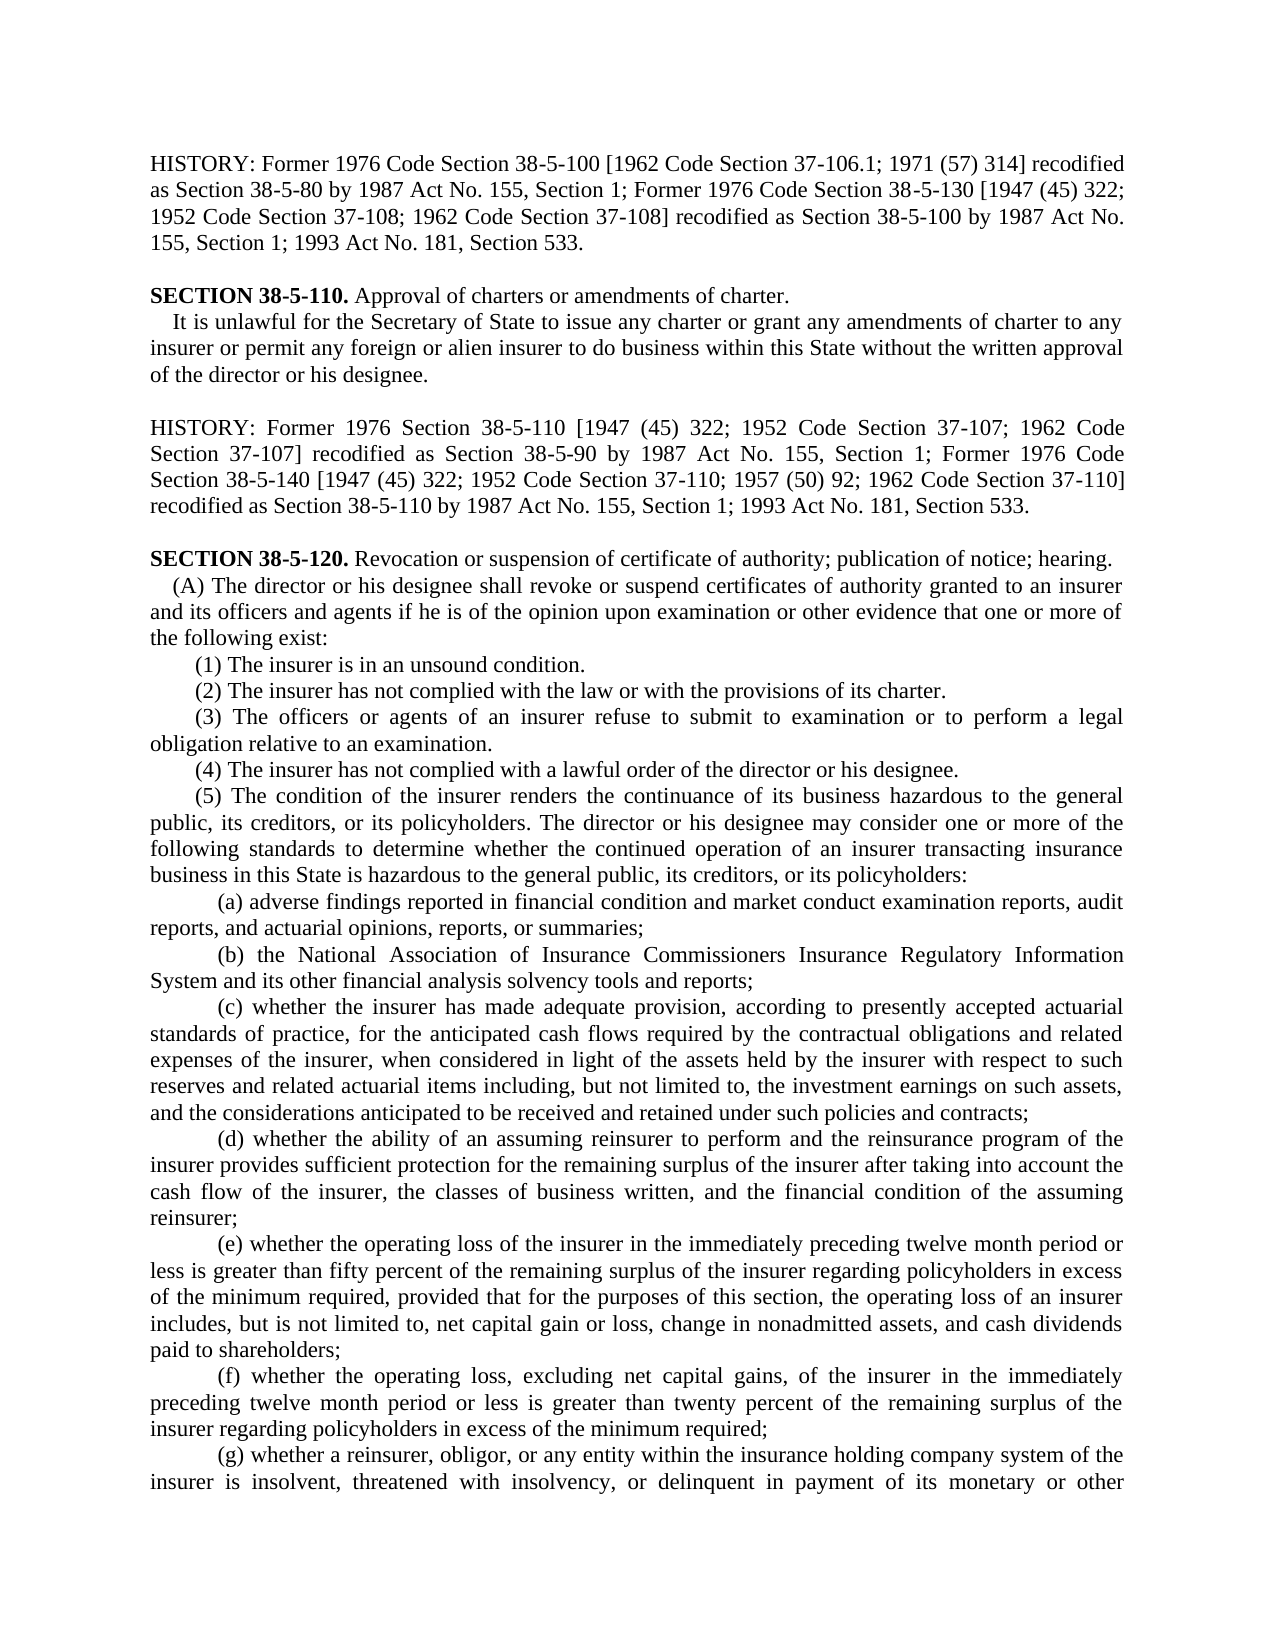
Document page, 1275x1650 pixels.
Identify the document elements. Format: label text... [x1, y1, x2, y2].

text (b) the National Association of Insurance Commissioners Insurance Regulatory Information System and its other financial analysis solvency tools and reports; [150, 941, 1125, 993]
text (2) The insurer has not complied with the law or with the provisions of its charter. [150, 677, 1125, 703]
text It is unlawful for the Secretary of State to issue any charter or grant any amendments of charter to any insurer or permit any foreign or alien insurer to do business within this State without the written approval of the director or his designee. [150, 308, 1125, 387]
text HISTORY: Former 1976 Code Section 38-5-100 [1962 Code Section 37-106.1; 1971 (57) 314] recodified as Section 38-5-80 by 1987 Act No. 155, Section 1; Former 1976 Code Section 38-5-130 [1947 (45) 322; 1952 Code Section 37-108; 1962 Code Section 37-108] recodified as Section 38-5-100 by 1987 Act No. 155, Section 1; 1993 Act No. 181, Section 533. [150, 150, 1125, 255]
text (f) whether the operating loss, excluding net capital gains, of the insurer in the immediately preceding twelve month period or less is greater than twenty percent of the remaining surplus of the insurer regarding policyholders in excess of the minimum required; [150, 1362, 1125, 1441]
text (d) whether the ability of an assuming reinsurer to perform and the reinsurance program of the insurer provides sufficient protection for the remaining surplus of the insurer after taking into account the cash flow of the insurer, the classes of business written, and the financial condition of the assuming reinsurer; [150, 1125, 1125, 1231]
text SECTION 38-5-110. Approval of charters or amendments of charter. [150, 282, 1125, 308]
text (A) The director or his designee shall revoke or suspend certificates of authority granted to an insurer and its officers and agents if he is of the opinion upon examination or other evidence that one or more of the following exist: [150, 572, 1125, 651]
text (4) The insurer has not complied with a lawful order of the director or his designee. [150, 756, 1125, 782]
text (5) The condition of the insurer renders the continuance of its business hazardous to the general public, its creditors, or its policyholders. The director or his designee may consider one or more of the following standards to determine whether the continued operation of an insurer transacting insurance business in this State is hazardous to the general public, its creditors, or its policyholders: [150, 782, 1125, 888]
text SECTION 38-5-120. Revocation or suspension of certificate of authority; publication of notice; hearing. [150, 545, 1125, 572]
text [150, 1441, 1125, 1494]
text (a) adverse findings reported in financial condition and market conduct examination reports, audit reports, and actuarial opinions, reports, or summaries; [150, 888, 1125, 941]
text (1) The insurer is in an unsound condition. [150, 651, 1125, 677]
text (e) whether the operating loss of the insurer in the immediately preceding twelve month period or less is greater than fifty percent of the remaining surplus of the insurer regarding policyholders in excess of the minimum required, provided that for the purposes of this section, the operating loss of an insurer includes, but is not limited to, net capital gain or loss, change in nonadmitted assets, and cash dividends paid to shareholders; [150, 1231, 1125, 1362]
text (3) The officers or agents of an insurer refuse to submit to examination or to perform a legal obligation relative to an examination. [150, 703, 1125, 756]
text HISTORY: Former 1976 Section 38-5-110 [1947 (45) 322; 1952 Code Section 37-107; 1962 Code Section 37-107] recodified as Section 38-5-90 by 1987 Act No. 155, Section 1; Former 1976 Code Section 38-5-140 [1947 (45) 322; 1952 Code Section 37-110; 1957 (50) 92; 1962 Code Section 37-110] recodified as Section 38-5-110 by 1987 Act No. 155, Section 1; 1993 Act No. 181, Section 533. [150, 413, 1125, 519]
text (c) whether the insurer has made adequate provision, according to presently accepted actuarial standards of practice, for the anticipated cash flows required by the contractual obligations and related expenses of the insurer, when considered in light of the assets held by the insurer with respect to such reserves and related actuarial items including, but not limited to, the investment earnings on such assets, and the considerations anticipated to be received and retained under such policies and contracts; [150, 993, 1125, 1125]
